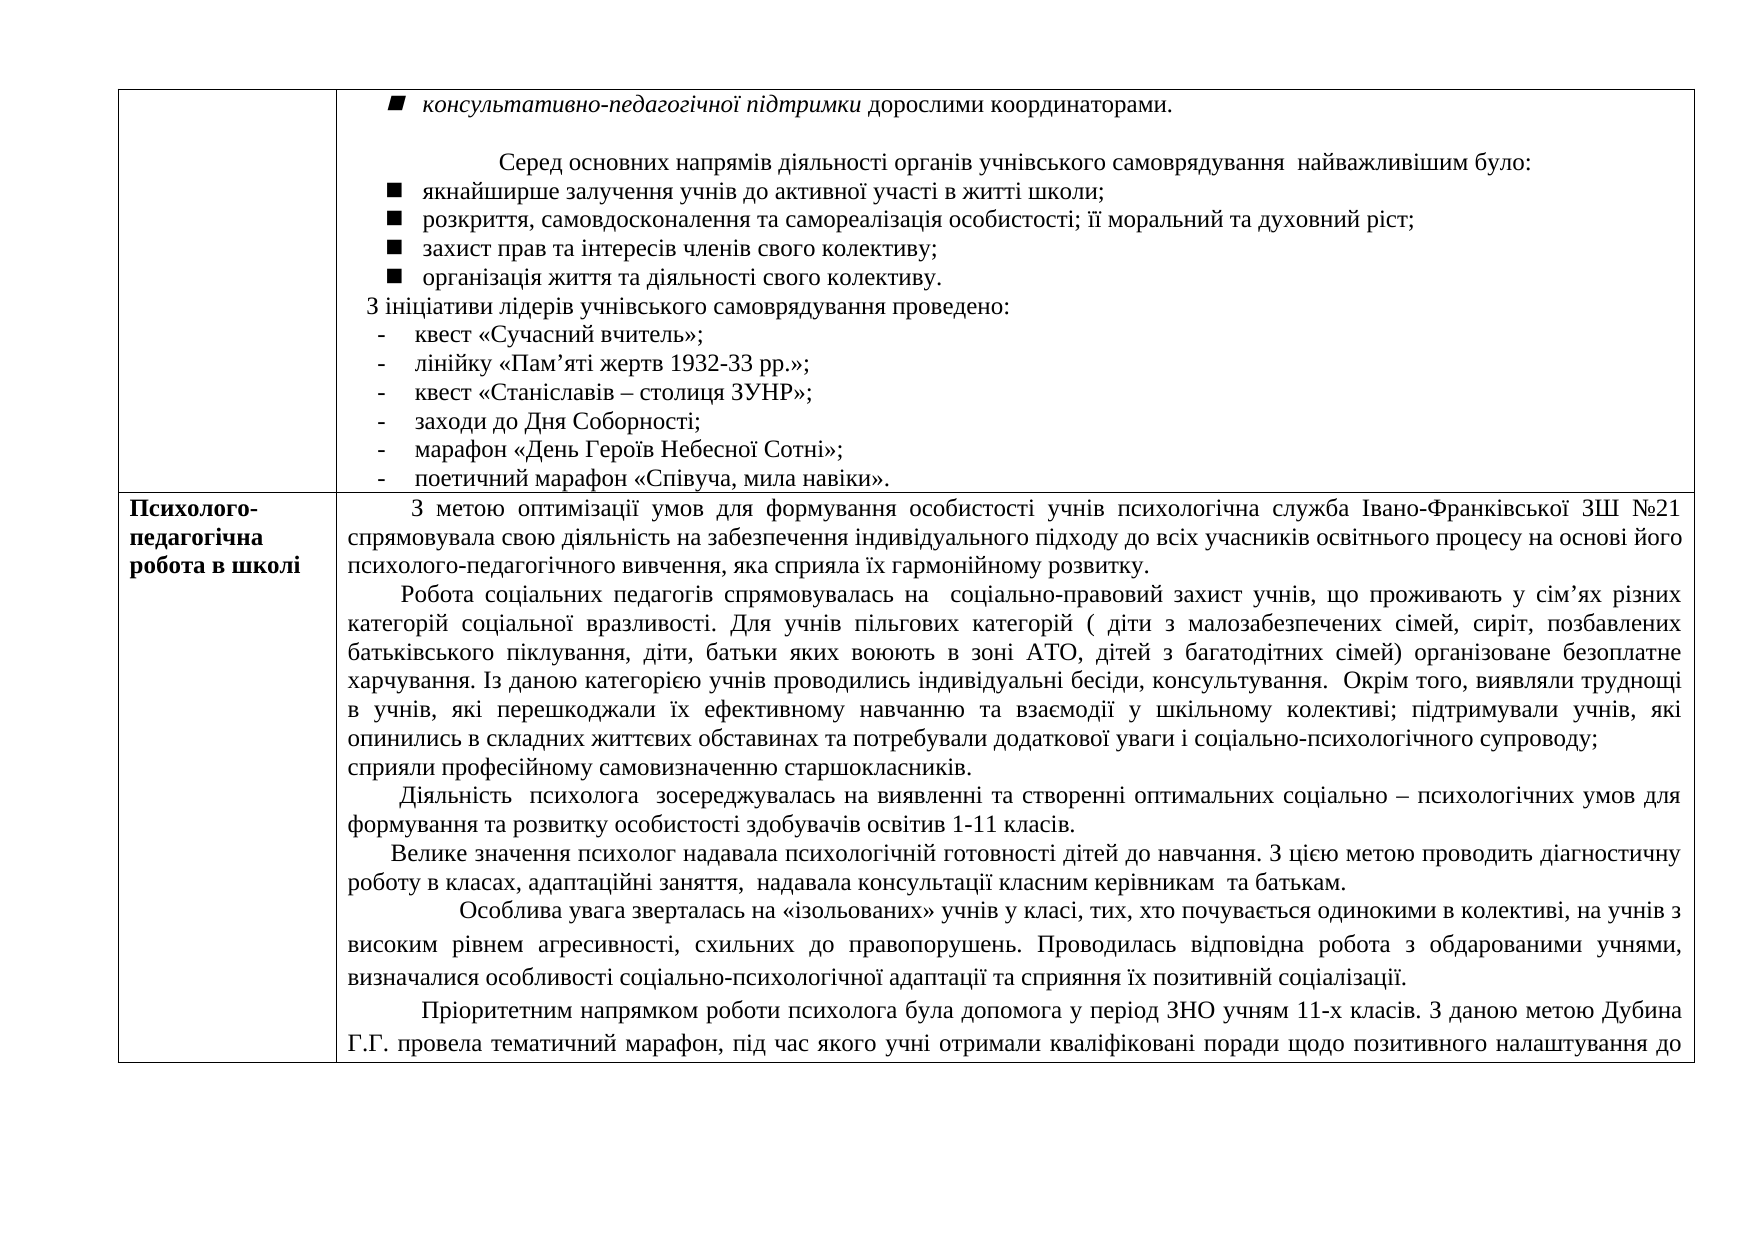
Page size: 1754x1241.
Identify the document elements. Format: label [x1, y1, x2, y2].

table_cell [337, 90, 1694, 492]
table_cell [119, 493, 336, 1062]
table_cell [119, 90, 336, 492]
table_cell [337, 493, 1694, 1062]
